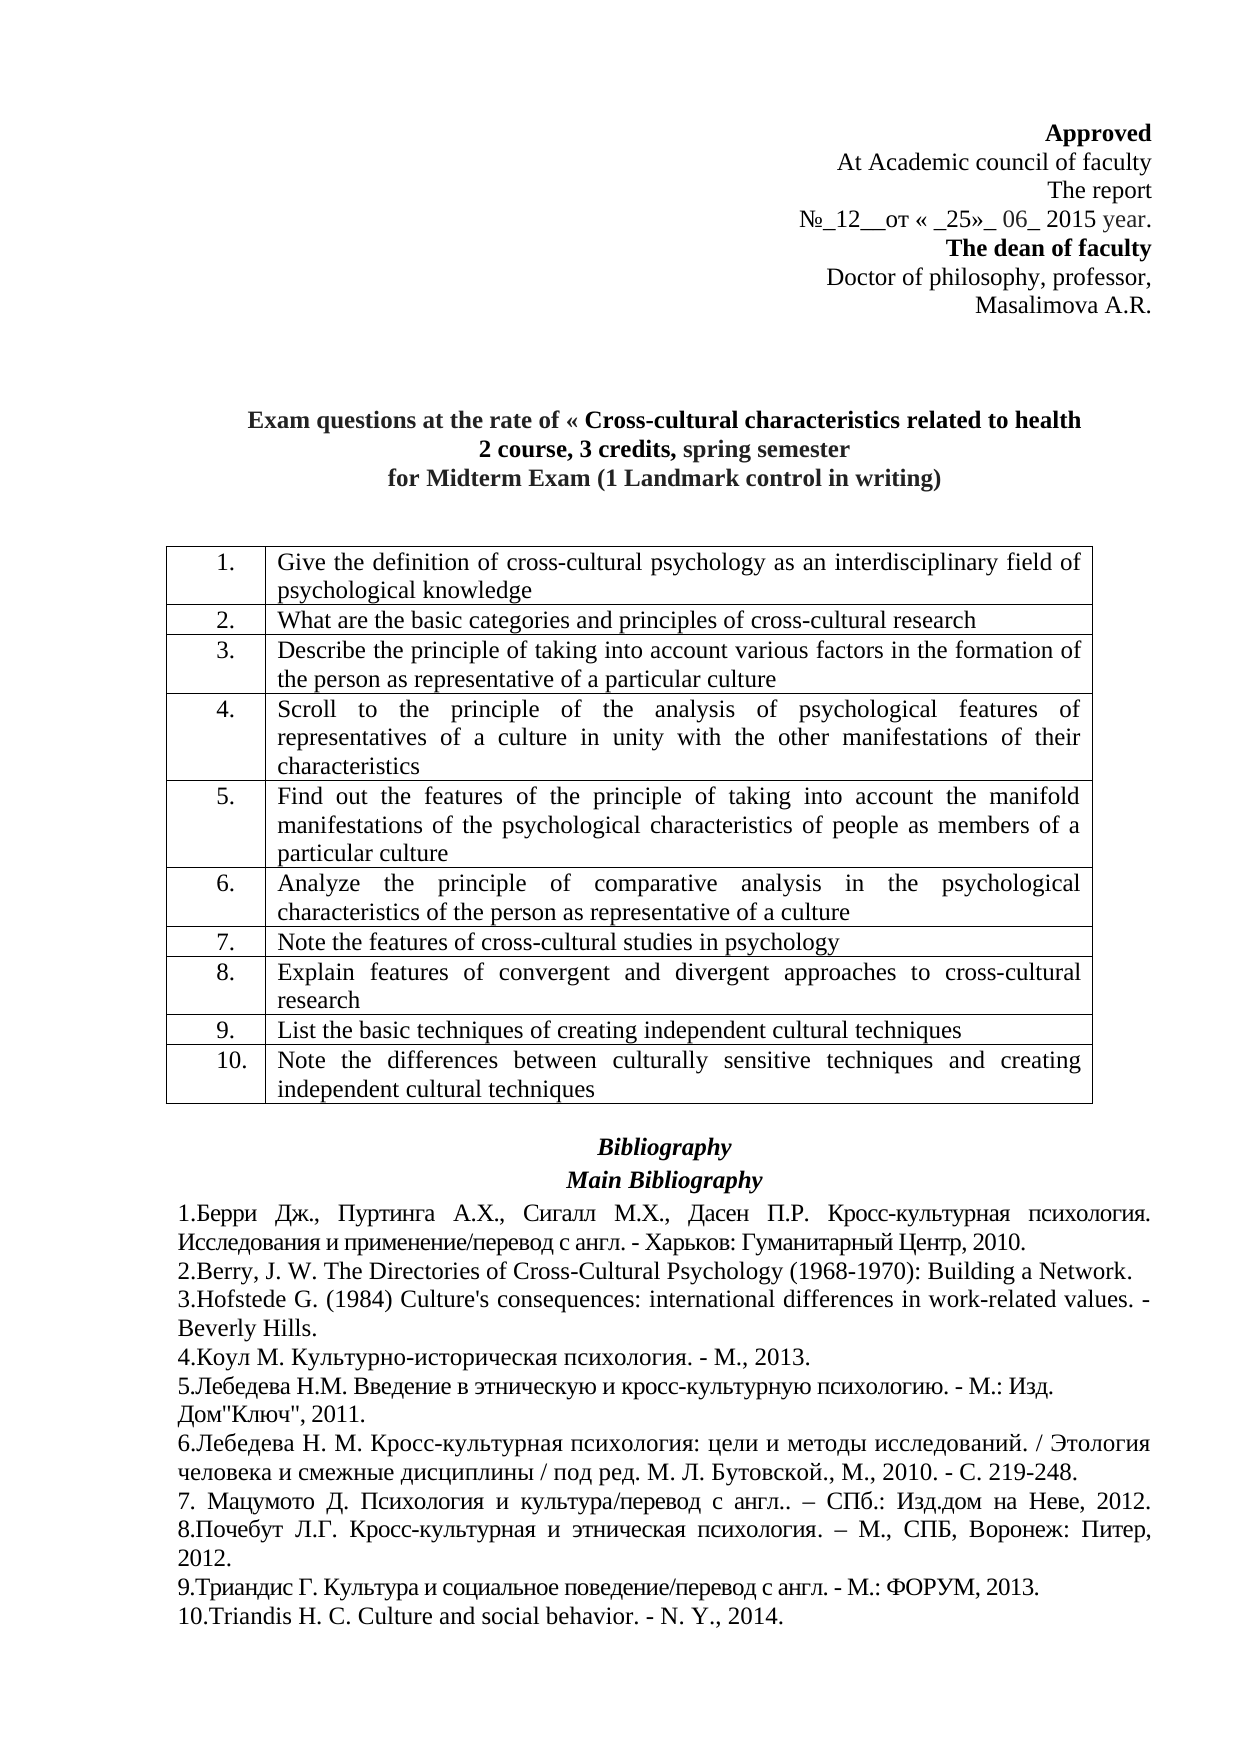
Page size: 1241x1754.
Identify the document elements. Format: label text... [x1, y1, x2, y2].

text 9.Триандис Г. Культура и социальное поведение/перевод с англ. - М.: ФОРУМ, 2013. [177, 1572, 1152, 1601]
table_header Give the definition of cross-cultural psychology as an interdisciplinary field of psychological knowledge [266, 547, 1092, 604]
text Exam questions at the rate of « Cross-cultural characteristics related to health [177, 406, 1152, 434]
text 7. Мацумото Д. Психология и культура/перевод с англ.. – СПб.: Изд.дом на Неве, 2012. 8.Почебут Л.Г. Кросс-культурная и этническая психология. – М., СПб, Воронеж: Питер, 2012. [177, 1486, 1152, 1572]
table_cell Explain features of convergent and divergent approaches to cross-cultural research [266, 957, 1092, 1014]
table_cell [167, 957, 265, 1014]
table_cell [167, 927, 265, 956]
table_cell [167, 781, 265, 867]
table_cell [167, 694, 265, 780]
table_cell Note the differences between culturally sensitive techniques and creating independent cultural techniques [266, 1045, 1092, 1102]
text 10.Triandis H. C. Culture and social behavior. - N. Y., 2014. [177, 1601, 1152, 1629]
table_cell [167, 1015, 265, 1044]
subtitle Main Bibliography [177, 1165, 1152, 1194]
text 4.Коул М. Культурно-историческая психология. - М., 2013. [177, 1342, 1152, 1371]
text 6.Лебедева Н. М. Кросс-культурная психология: цели и методы исследований. / Этология человека и смежные дисциплины / под ред. М. Л. Бутовской., М., 2010. - С. 219-248. [177, 1428, 1152, 1486]
table_cell [167, 635, 265, 693]
text 1.Берри Дж., Пуртинга А.Х., Сигалл М.Х., Дасен П.Р. Кросс-культурная психология. Исследования и применение/перевод с англ. - Харьков: Гуманитарный Центр, 2010. [177, 1198, 1152, 1256]
text 5.Лебедева Н.М. Введение в этническую и кросс-культурную психологию. - М.: Изд. [177, 1371, 1152, 1399]
table_cell Scroll to the principle of the analysis of psychological features of representatives of a culture in unity with the other manifestations of their characteristics [266, 694, 1092, 780]
table_cell [167, 605, 265, 634]
text №_12__от « _25»_ 06_ 2015 year. [177, 204, 1152, 233]
text The dean of faculty [177, 233, 1152, 262]
table_header [167, 547, 265, 604]
subtitle Bibliography [177, 1132, 1152, 1161]
text 2.Berry, J. W. The Directories of Cross-Cultural Psychology (1968-1970): Building a Network. [177, 1256, 1152, 1284]
text Masalimova A.R. [177, 291, 1152, 319]
table_cell Note the features of cross-cultural studies in psychology [266, 927, 1092, 956]
text Дом"Ключ", 2011. [177, 1399, 1152, 1428]
subtitle Approved [177, 118, 1152, 147]
text At Academic council of faculty [177, 147, 1152, 176]
text for Midterm Exam (1 Landmark control in writing) [177, 463, 1152, 492]
table_cell [167, 868, 265, 926]
table_cell Analyze the principle of comparative analysis in the psychological characteristics of the person as representative of a culture [266, 868, 1092, 926]
text Doctor of philosophy, professor, [177, 262, 1152, 291]
table_cell List the basic techniques of creating independent cultural techniques [266, 1015, 1092, 1044]
table_cell What are the basic categories and principles of cross-cultural research [266, 605, 1092, 634]
table_cell Find out the features of the principle of taking into account the manifold manifestations of the psychological characteristics of people as members of a particular culture [266, 781, 1092, 867]
table_cell Describe the principle of taking into account various factors in the formation of the person as representative of a particular culture [266, 635, 1092, 693]
text 3.Hofstede G. (1984) Culture's consequences: international differences in work-related values. - Beverly Hills. [177, 1284, 1152, 1342]
text The report [177, 176, 1152, 204]
text 2 course, 3 credits, spring semester [177, 434, 1152, 463]
table_cell [167, 1045, 265, 1102]
